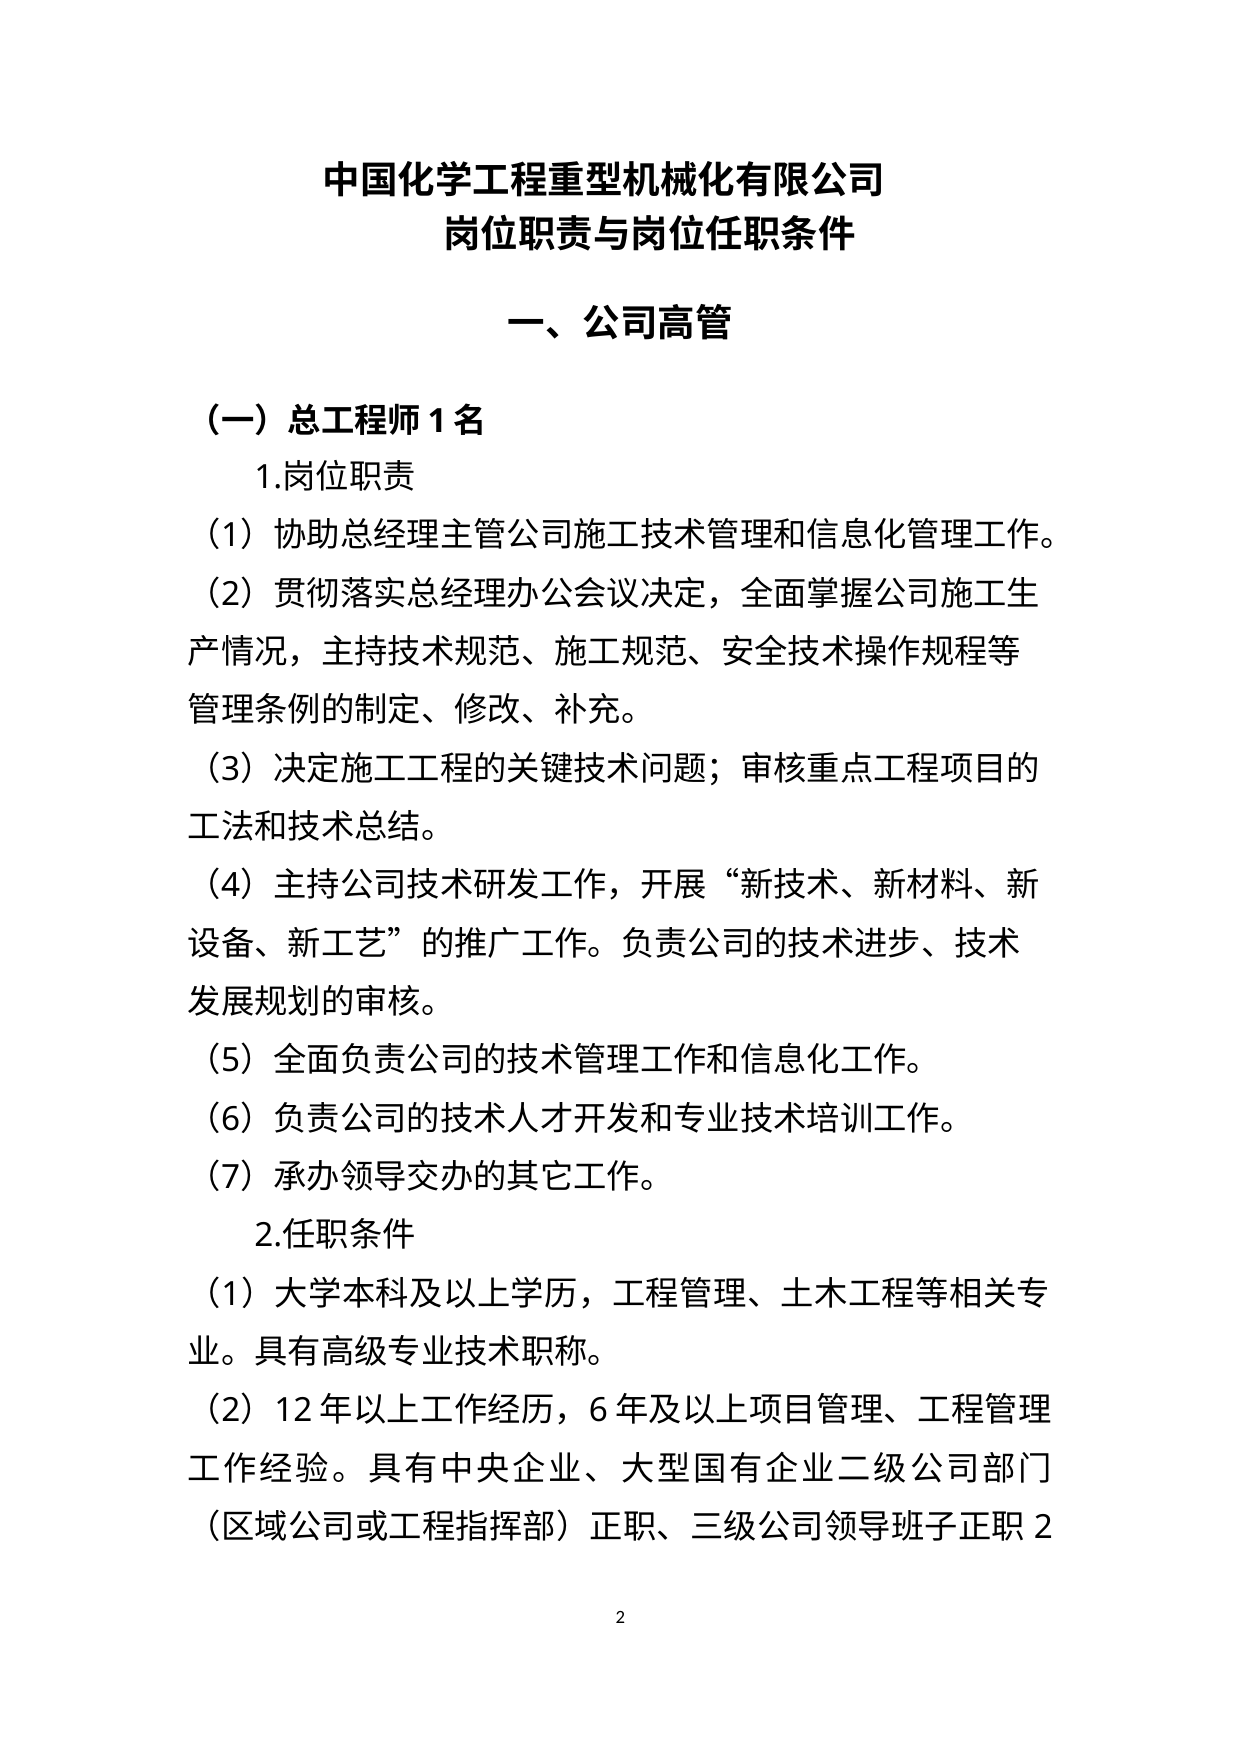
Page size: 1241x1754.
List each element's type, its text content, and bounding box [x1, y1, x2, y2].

text （7）承办领导交办的其它工作。 [187, 1142, 1053, 1200]
text （1）大学本科及以上学历，工程管理、土木工程等相关专业。具有高级专业技术职称。 [187, 1258, 1053, 1375]
text 一、公司高管 [187, 298, 1053, 346]
text （6）负责公司的技术人才开发和专业技术培训工作。 [187, 1083, 1053, 1142]
subtitle 岗位职责与岗位任职条件 [187, 204, 1053, 258]
text （1）协助总经理主管公司施工技术管理和信息化管理工作。 [187, 500, 1053, 558]
text 2.任职条件 [187, 1200, 1053, 1258]
text （2）贯彻落实总经理办公会议决定，全面掌握公司施工生产情况，主持技术规范、施工规范、安全技术操作规程等管理条例的制定、修改、补充。 [187, 558, 1053, 733]
text （3）决定施工工程的关键技术问题；审核重点工程项目的工法和技术总结。 [187, 733, 1053, 850]
text （一）总工程师1名 [187, 394, 1053, 442]
text 1.岗位职责 [187, 442, 1053, 500]
text （4）主持公司技术研发工作，开展“新技术、新材料、新设备、新工艺”的推广工作。负责公司的技术进步、技术发展规划的审核。 [187, 850, 1053, 1025]
text （5）全面负责公司的技术管理工作和信息化工作。 [187, 1025, 1053, 1083]
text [187, 1375, 1053, 1550]
text 中国化学工程重型机械化有限公司 [187, 150, 1053, 204]
